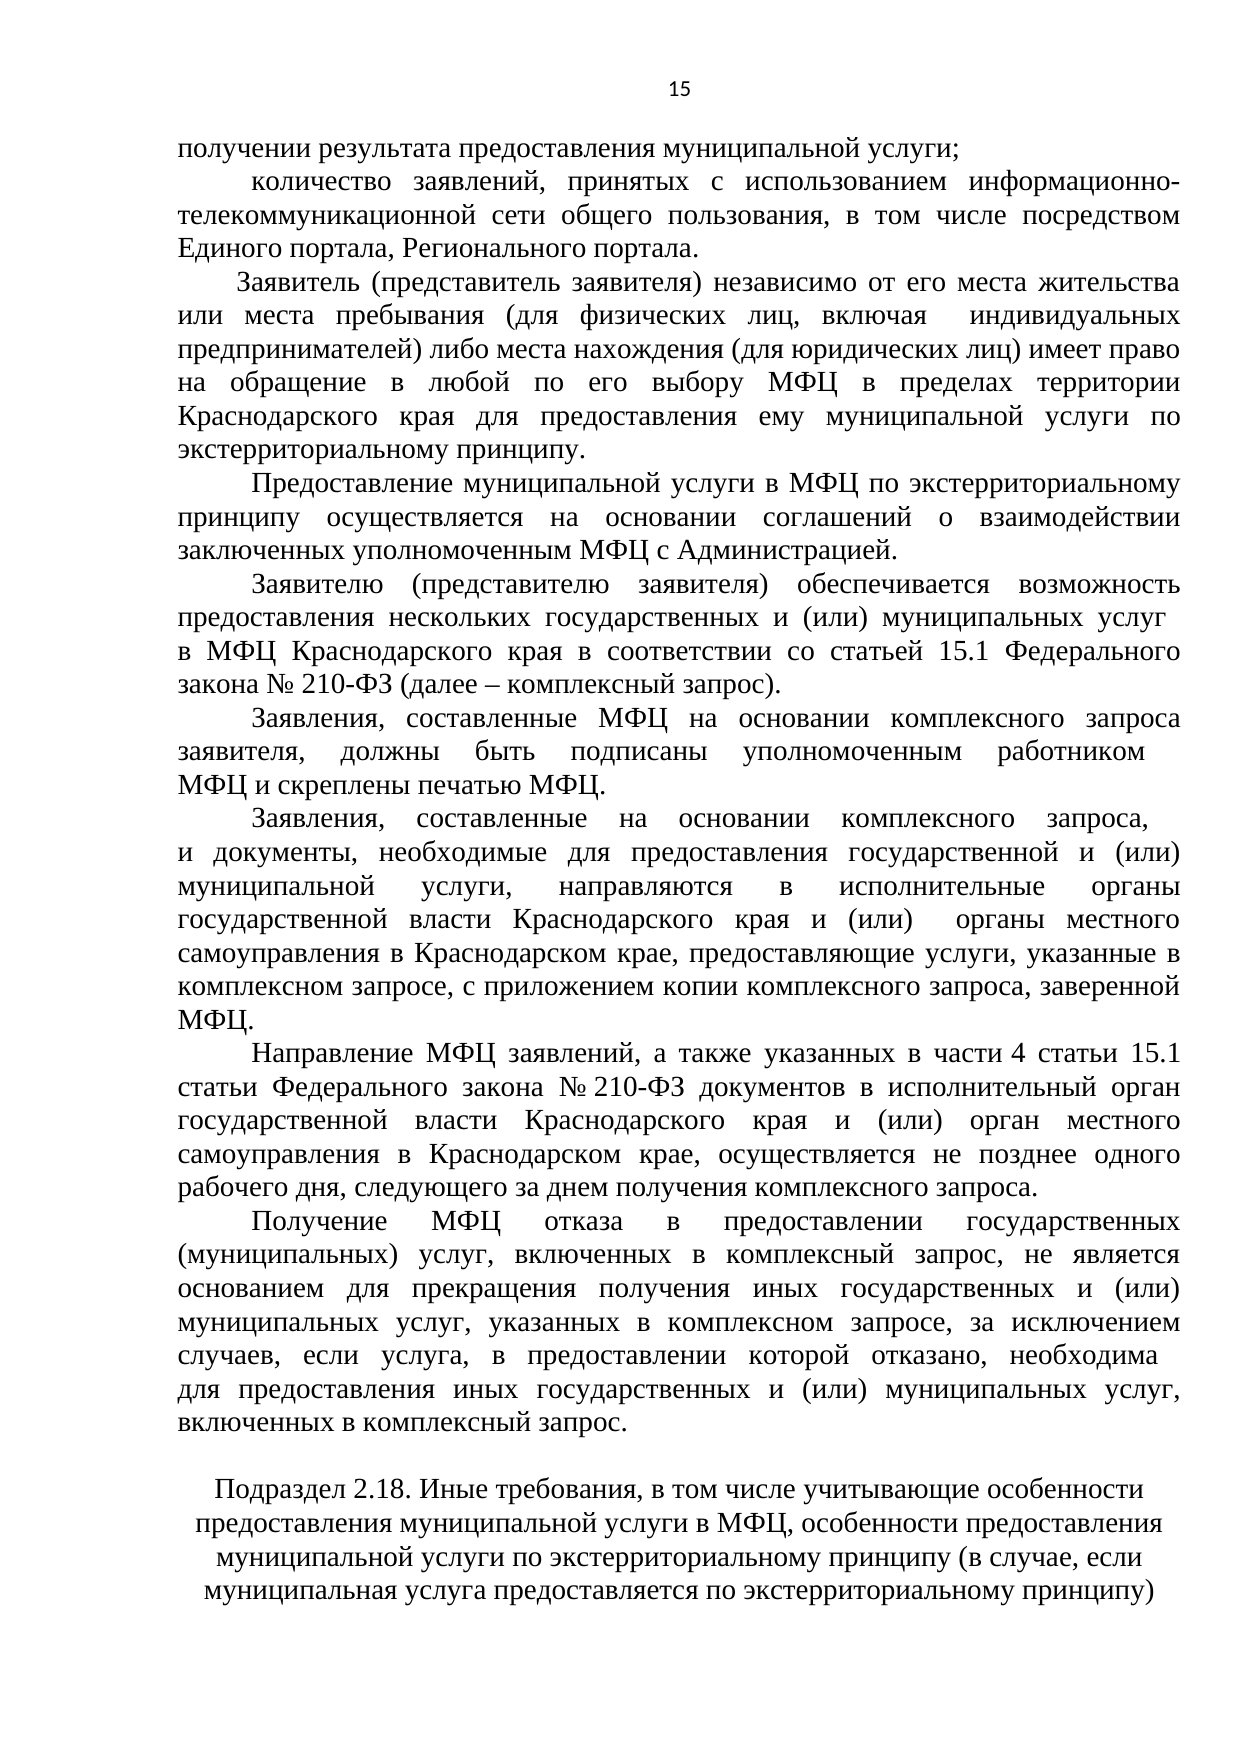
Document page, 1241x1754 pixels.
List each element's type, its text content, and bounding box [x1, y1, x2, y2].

text Получение МФЦ отказа в предоставлении государственных (муниципальных) услуг, включенных в комплексный запрос, не является основанием для прекращения получения иных государственных и (или) муниципальных услуг, указанных в комплексном запросе, за исключением случаев, если услуга, в предоставлении которой отказано, необходима для предоставления иных государственных и (или) муниципальных услуг, включенных в комплексный запрос. [177, 1203, 1181, 1438]
text Предоставление муниципальной услуги в МФЦ по экстерриториальному принципу осуществляется на основании соглашений о взаимодействии заключенных уполномоченным МФЦ с Администрацией. [177, 465, 1181, 566]
text Подраздел 2.18. Иные требования, в том числе учитывающие особенности предоставления муниципальной услуги в МФЦ, особенности предоставления муниципальной услуги по экстерриториальному принципу (в случае, если муниципальная услуга предоставляется по экстерриториальному принципу) [177, 1472, 1181, 1606]
text количество заявлений, принятых с использованием информационно-телекоммуникационной сети общего пользования, в том числе посредством Единого портала, Регионального портала. [177, 163, 1181, 264]
text Направление МФЦ заявлений, а также указанных в части 4 статьи 15.1 статьи Федерального закона № 210-ФЗ документов в исполнительный орган государственной власти Краснодарского края и (или) орган местного самоуправления в Краснодарском крае, осуществляется не позднее одного рабочего дня, следующего за днем получения комплексного запроса. [177, 1035, 1181, 1203]
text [177, 130, 1181, 163]
text Заявления, составленные МФЦ на основании комплексного запроса заявителя, должны быть подписаны уполномоченным работником МФЦ и скреплены печатью МФЦ. [177, 700, 1181, 801]
text Заявитель (представитель заявителя) независимо от его места жительства или места пребывания (для физических лиц, включая индивидуальных предпринимателей) либо места нахождения (для юридических лиц) имеет право на обращение в любой по его выбору МФЦ в пределах территории Краснодарского края для предоставления ему муниципальной услуги по экстерриториальному принципу. [177, 264, 1181, 465]
text Заявления, составленные на основании комплексного запроса, и документы, необходимые для предоставления государственной и (или) муниципальной услуги, направляются в исполнительные органы государственной власти Краснодарского края и (или) органы местного самоуправления в Краснодарском крае, предоставляющие услуги, указанные в комплексном запросе, с приложением копии комплексного запроса, заверенной МФЦ. [177, 801, 1181, 1035]
text Заявителю (представителю заявителя) обеспечивается возможность предоставления нескольких государственных и (или) муниципальных услуг в МФЦ Краснодарского края в соответствии со статьей 15.1 Федерального закона № 210-ФЗ (далее – комплексный запрос). [177, 566, 1181, 700]
